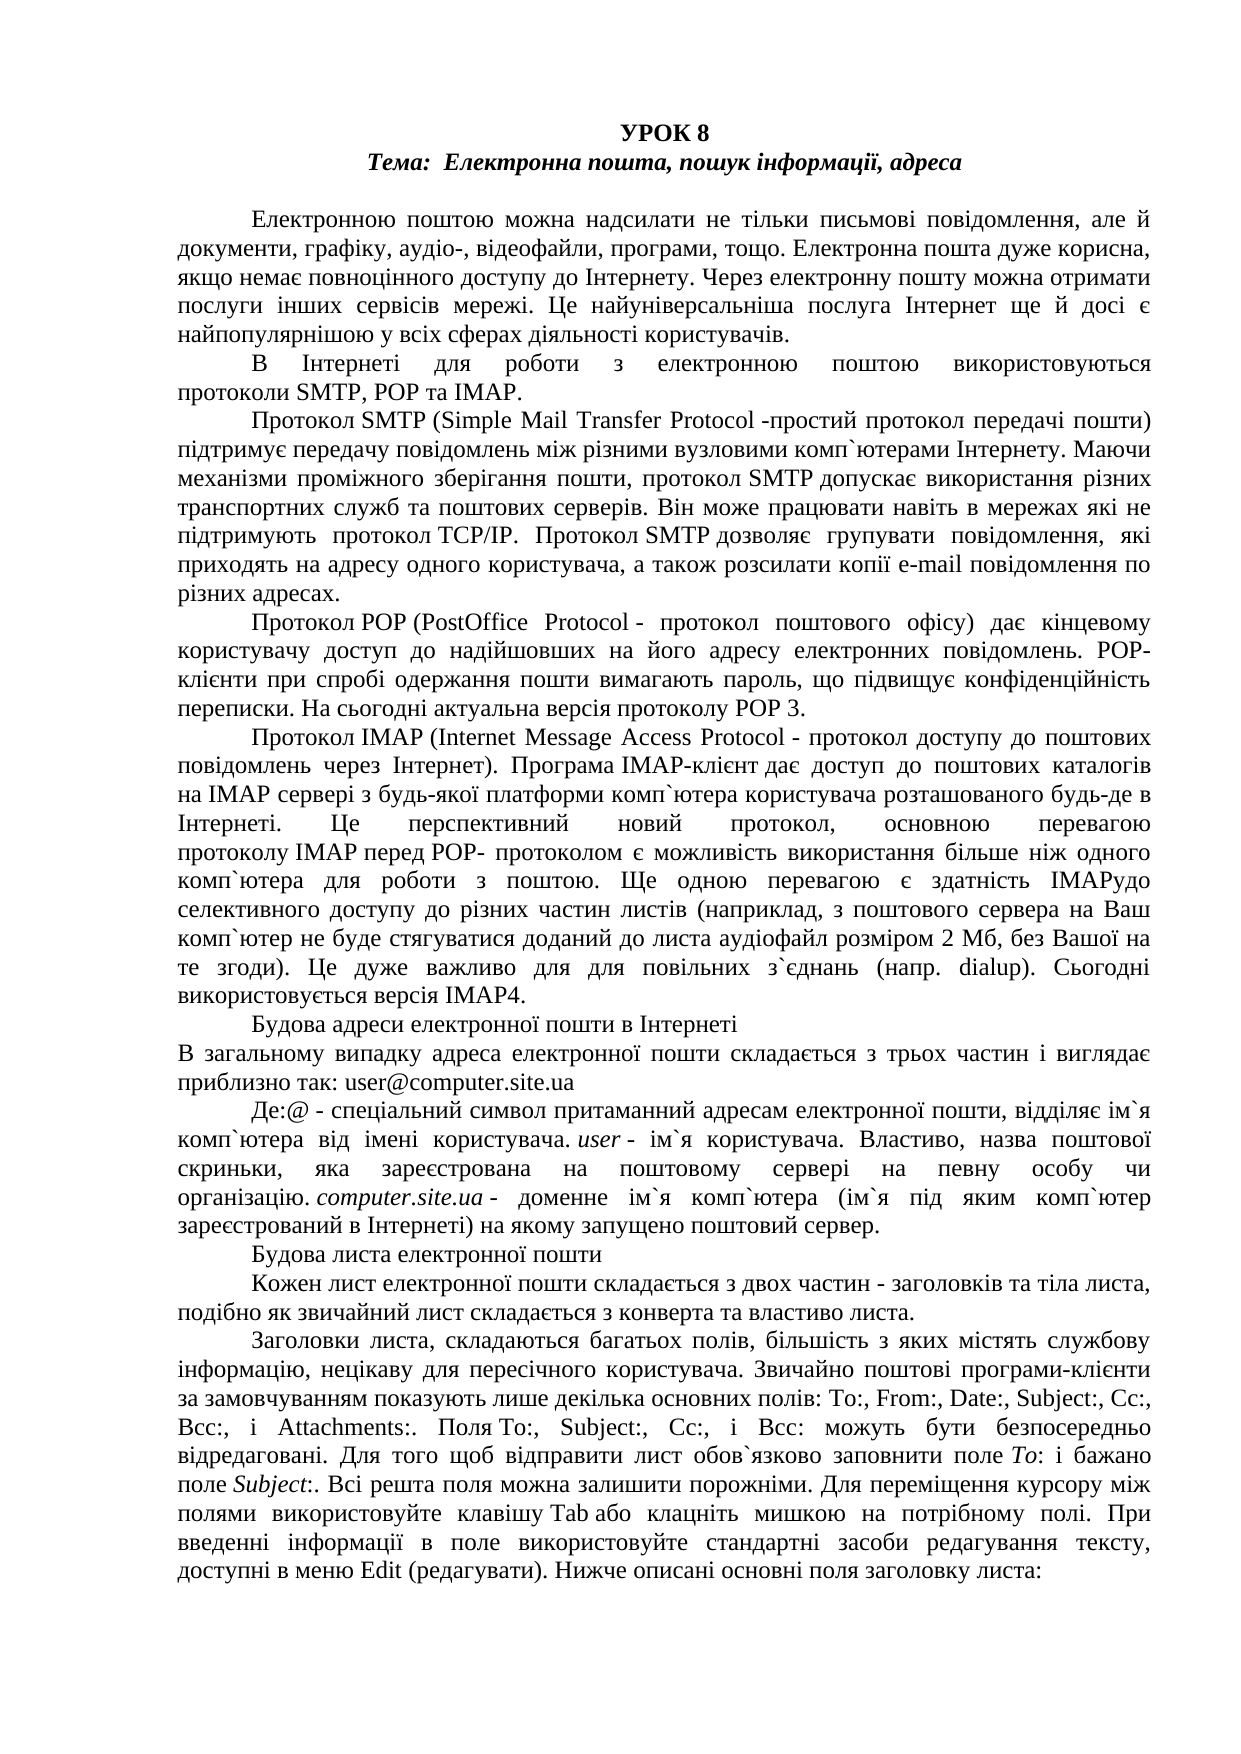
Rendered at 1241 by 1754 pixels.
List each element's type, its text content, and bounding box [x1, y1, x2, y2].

text Протокол IMAP (Internet Message Access Protocol - протокол доступу до поштових повідомлень через Інтернет). Програма IMAP-клієнт дає доступ до поштових каталогів на IMAP сервері з будь-якої платформи комп`ютера користувача розташованого будь-де в Інтернеті. Це перспективний новий протокол, основною перевагою протоколу IMAP перед POP- протоколом є можливість використання більше ніж одного комп`ютера для роботи з поштою. Ще одною перевагою є здатність IMAPудо селективного доступу до різних частин листів (наприклад, з поштового сервера на Ваш комп`ютер не буде стягуватися доданий до листа аудіофайл розміром 2 Мб, без Вашої на те згоди). Це дуже важливо для для повільних з`єднань (напр. dialup). Сьогодні використовується версія IMAP4. [177, 722, 1152, 1009]
text Де:@ - спеціальний символ притаманний адресам електронної пошти, відділяє ім`я комп`ютера від імені користувача. user - ім`я користувача. Властиво, назва поштової скриньки, яка зареєстрована на поштовому сервері на певну особу чи організацію. computer.site.ua - доменне ім`я комп`ютера (ім`я під яким комп`ютер зареєстрований в Інтернеті) на якому запущено поштовий сервер. [177, 1096, 1152, 1239]
text Будова адреси електронної пошти в Інтернеті [177, 1009, 1152, 1038]
text В Інтернеті для роботи з електронною поштою використовуються протоколи SMTP, POP та IMAP. [177, 348, 1152, 406]
text Будова листа електронної пошти [177, 1239, 1152, 1268]
text В загальному випадку адреса електронної пошти складається з трьох частин і виглядає приблизно так: user@computer.site.ua [177, 1038, 1152, 1096]
text Електронною поштою можна надсилати не тiльки письмовi повiдомлення, але й документи, графiку, аудiо-, відеофайли, програми, тощо. Електронна пошта дуже корисна, якщо немає повноцiнного доступу до Iнтернету. Через електронну пошту можна отримати послуги iнших сервісів мережі. Це найунiверсальніша послуга Iнтернет ще й досi є найпопулярнішою у всiх сферах дiяльностi користувачiв. [177, 204, 1152, 348]
text Заголовки листа, складаються багатьох полів, більшість з яких містять службову інформацію, нецікаву для пересічного користувача. Звичайно поштові програми-клієнти за замовчуванням показують лише декілька основних полів: To:, From:, Date:, Subject:, Cc:, Bcc:, і Attachments:. Поля To:, Subject:, Cc:, і Bcc: можуть бути безпосередньо відредаговані. Для того щоб відправити лист обов`язково заповнити поле To: і бажано поле Subject:. Всі решта поля можна залишити порожніми. Для переміщення курсору між полями використовуйте клавішу Tab або клацніть мишкою на потрібному полі. При введенні інформації в поле використовуйте стандартні засоби редагування тексту, доступні в меню Edit (редагувати). Нижче описані основні поля заголовку листа: [177, 1326, 1152, 1584]
text Тема: Електронна пошта, пошук інформації, адреса [177, 147, 1152, 176]
text Протокол POP (PostOffice Protocol - протокол поштового офісу) дає кінцевому користувачу доступ до надійшовших на його адресу електронних повідомлень. РОР-клієнти при спробі одержання пошти вимагають пароль, що підвищує конфіденційність переписки. На сьогодні актуальна версія протоколу РОР 3. [177, 607, 1152, 722]
text Протокол SMTP (Simple Mail Transfer Protocol -простий протокол передачі пошти) підтримує передачу повідомлень між різними вузловими комп`ютерами Інтернету. Маючи механізми проміжного зберігання пошти, протокол SMTP допускає використання різних транспортних служб та поштових серверів. Він може працювати навіть в мережах які не підтримують протокол TCP/IP. Протокол SMTP дозволяє групувати повідомлення, які приходять на адресу одного користувача, а також розсилати копії e-mail повідомлення по різних адресах. [177, 406, 1152, 607]
text УРОК 8 [177, 118, 1152, 147]
text Кожен лист електронної пошти складається з двох частин - заголовків та тіла листа, подібно як звичайний лист складається з конверта та властиво листа. [177, 1268, 1152, 1326]
